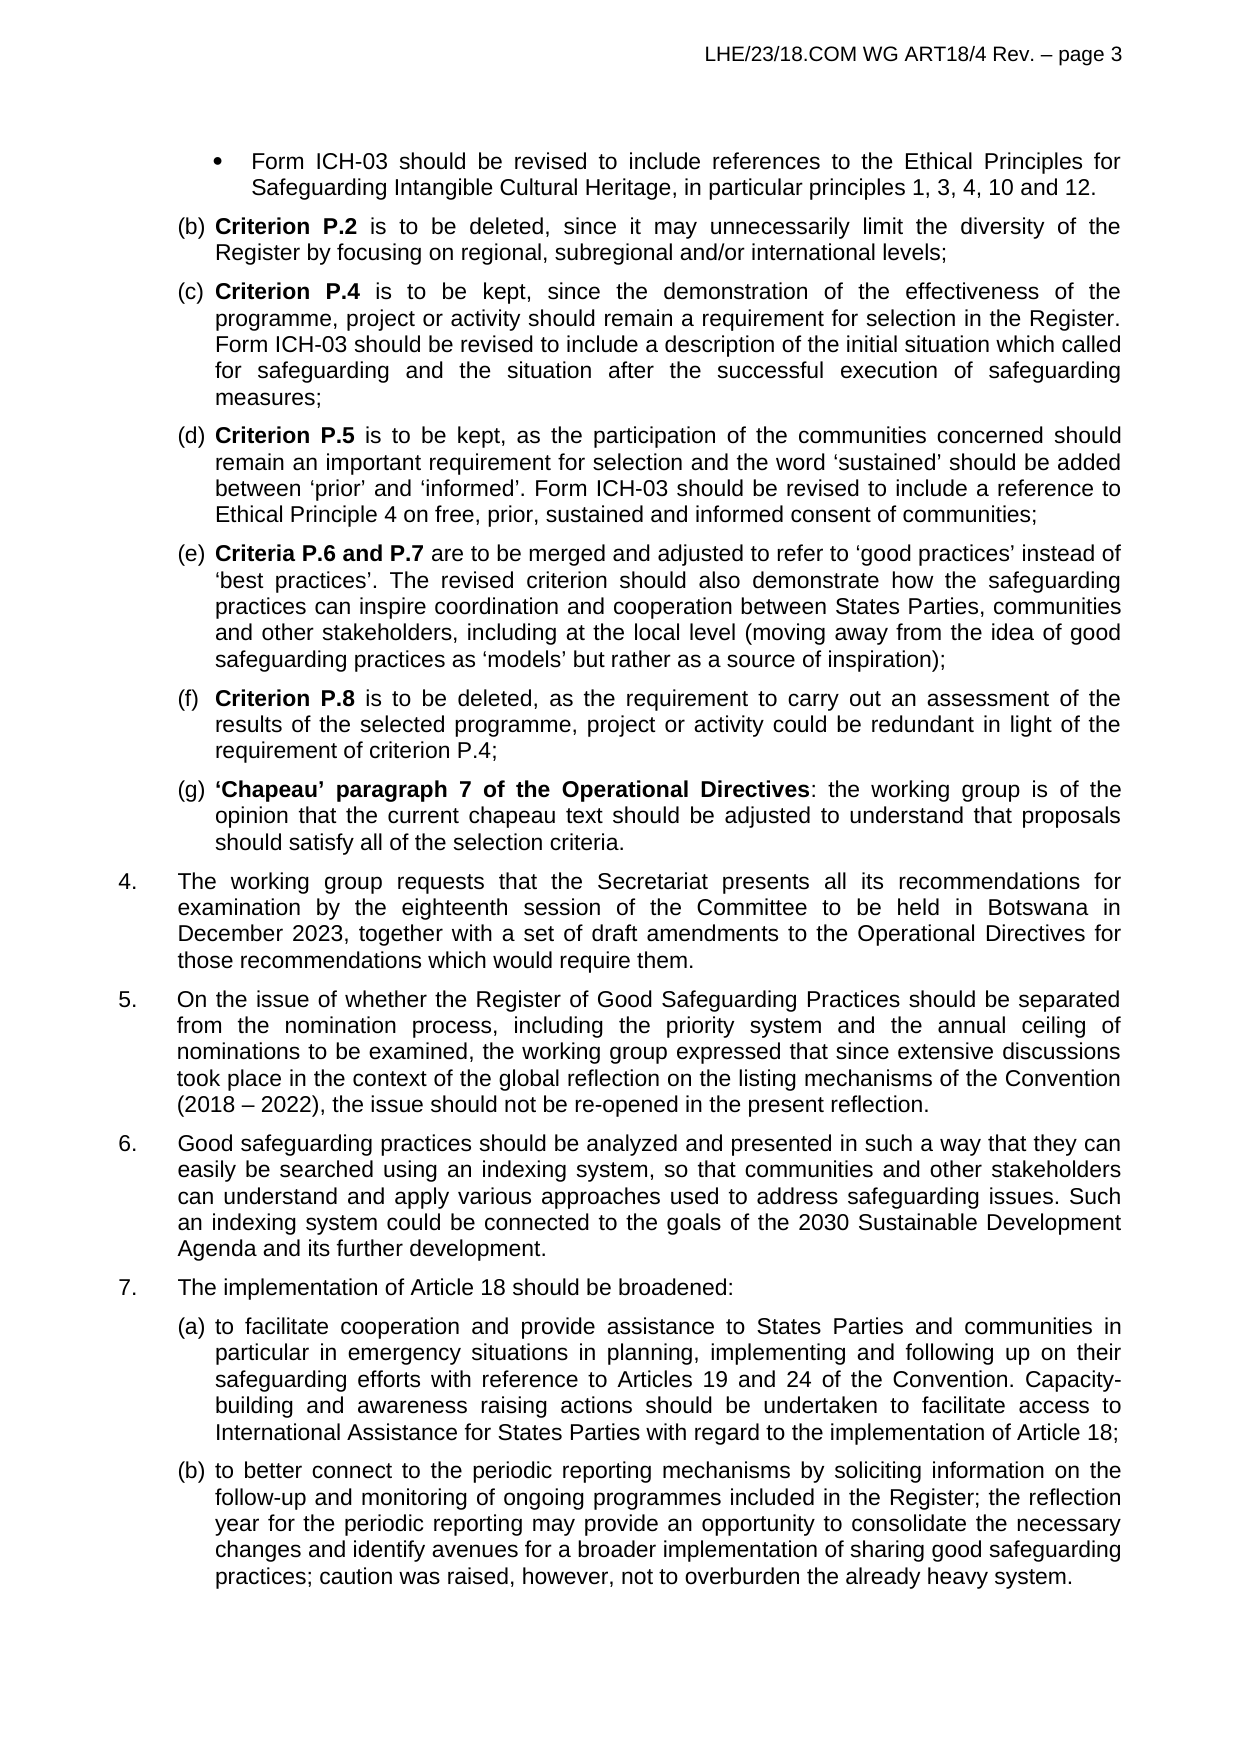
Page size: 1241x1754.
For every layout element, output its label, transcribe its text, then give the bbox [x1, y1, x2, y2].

list Criterion P.8 is to be deleted, as the requirement to carry out an assessment of the results of the selected programme, project or activity could be redundant in light of the requirement of criterion P.4; [177, 684, 1122, 764]
list Form ICH-03 should be revised to include references to the Ethical Principles for Safeguarding Intangible Cultural Heritage, in particular principles 1, 3, 4, 10 and 12. [213, 148, 1122, 200]
list Criterion P.4 is to be kept, since the demonstration of the effectiveness of the programme, project or activity should remain a requirement for selection in the Register. Form ICH-03 should be revised to include a description of the initial situation which called for safeguarding and the situation after the successful execution of safeguarding measures; [177, 278, 1122, 410]
list Criterion P.2 is to be deleted, since it may unnecessarily limit the diversity of the Register by focusing on regional, subregional and/or international levels; [177, 213, 1122, 266]
list ‘Chapeau’ paragraph 7 of the Operational Directives: the working group is of the opinion that the current chapeau text should be adjusted to understand that proposals should satisfy all of the selection criteria. [177, 776, 1122, 855]
list Good safeguarding practices should be analyzed and presented in such a way that they can easily be searched using an indexing system, so that communities and other stakeholders can understand and apply various approaches used to address safeguarding issues. Such an indexing system could be connected to the goals of the 2030 Sustainable Development Agenda and its further development. [118, 1130, 1122, 1262]
list to better connect to the periodic reporting mechanisms by soliciting information on the follow-up and monitoring of ongoing programmes included in the Register; the reflection year for the periodic reporting may provide an opportunity to consolidate the necessary changes and identify avenues for a broader implementation of sharing good safeguarding practices; caution was raised, however, not to overburden the already heavy system. [177, 1457, 1122, 1589]
list The implementation of Article 18 should be broadened: [118, 1274, 1122, 1301]
list to facilitate cooperation and provide assistance to States Parties and communities in particular in emergency situations in planning, implementing and following up on their safeguarding efforts with reference to Articles 19 and 24 of the Convention. Capacity-building and awareness raising actions should be undertaken to facilitate access to International Assistance for States Parties with regard to the implementation of Article 18; [177, 1313, 1122, 1445]
list Criteria P.6 and P.7 are to be merged and adjusted to refer to ‘good practices’ instead of ‘best practices’. The revised criterion should also demonstrate how the safeguarding practices can inspire coordination and cooperation between States Parties, communities and other stakeholders, including at the local level (moving away from the idea of good safeguarding practices as ‘models’ but rather as a source of inspiration); [177, 540, 1122, 672]
list On the issue of whether the Register of Good Safeguarding Practices should be separated from the nomination process, including the priority system and the annual ceiling of nominations to be examined, the working group expressed that since extensive discussions took place in the context of the global reflection on the listing mechanisms of the Convention (2018 – 2022), the issue should not be re-opened in the present reflection. [118, 986, 1122, 1117]
list Criterion P.5 is to be kept, as the participation of the communities concerned should remain an important requirement for selection and the word ‘sustained’ should be added between ‘prior’ and ‘informed’. Form ICH-03 should be revised to include a reference to Ethical Principle 4 on free, prior, sustained and informed consent of communities; [177, 422, 1122, 528]
list The working group requests that the Secretariat presents all its recommendations for examination by the eighteenth session of the Committee to be held in Botswana in December 2023, together with a set of draft amendments to the Operational Directives for those recommendations which would require them. [118, 868, 1122, 973]
